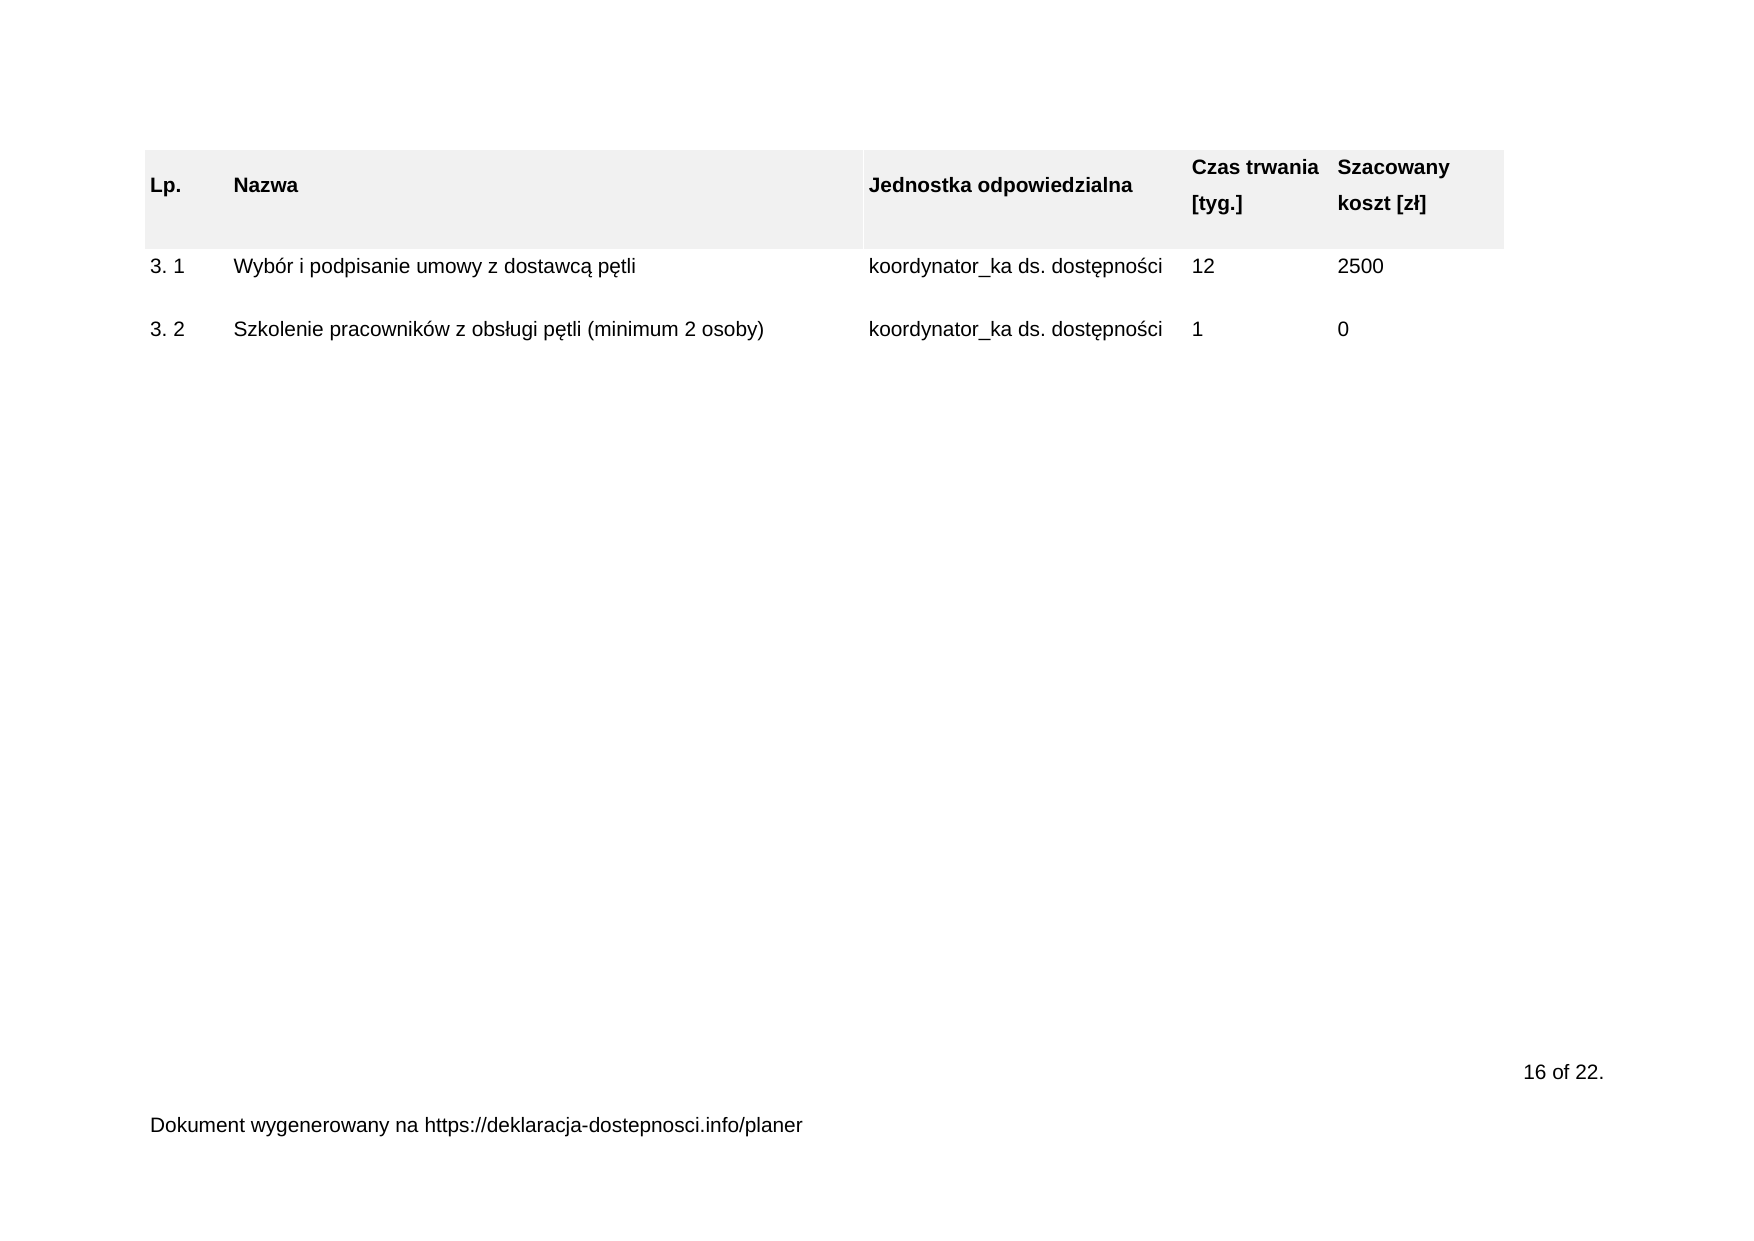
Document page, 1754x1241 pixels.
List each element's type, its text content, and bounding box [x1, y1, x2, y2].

table_cell Szkolenie pracowników z obsługi pętli (minimum 2 osoby) [228, 312, 863, 375]
table_cell 0 [1332, 312, 1504, 375]
table_cell koordynator_ka ds. dostępności [864, 249, 1186, 312]
table_cell 3. 1 [145, 249, 228, 312]
table_header Lp. [145, 150, 228, 249]
table_header Jednostka odpowiedzialna [864, 150, 1186, 249]
table_header Czas trwania [tyg.] [1186, 150, 1332, 249]
table_header Szacowany koszt [zł] [1332, 150, 1504, 249]
table_cell Wybór i podpisanie umowy z dostawcą pętli [228, 249, 863, 312]
table_cell 12 [1186, 249, 1332, 312]
table_cell 2500 [1332, 249, 1504, 312]
table_cell 3. 2 [145, 312, 228, 375]
table_cell 1 [1186, 312, 1332, 375]
table_cell koordynator_ka ds. dostępności [864, 312, 1186, 375]
table_header Nazwa [228, 150, 863, 249]
